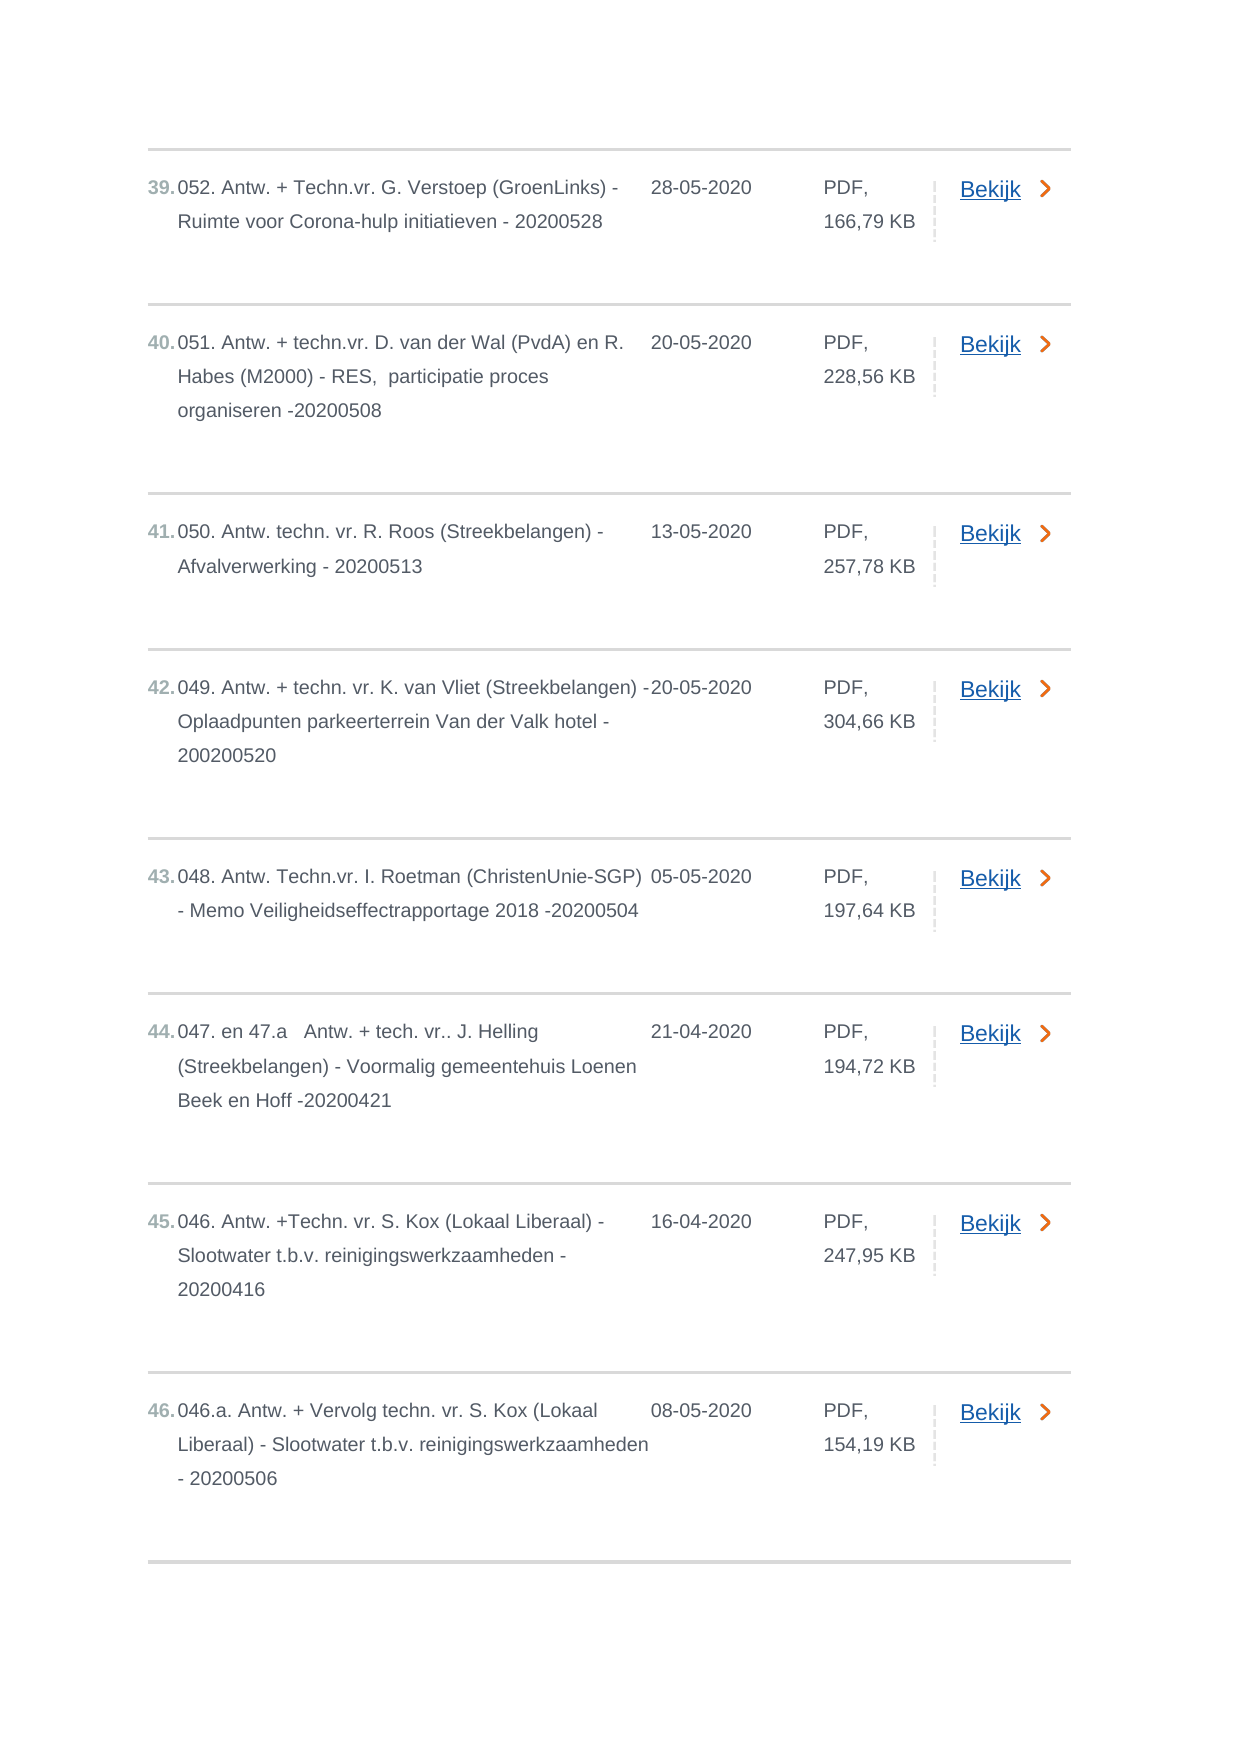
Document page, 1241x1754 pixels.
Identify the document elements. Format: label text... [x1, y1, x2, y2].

table_cell 21-04-2020 [651, 995, 823, 1182]
table_cell [960, 1374, 1071, 1560]
table_cell 048. Antw. Techn.vr. I. Roetman (ChristenUnie-SGP) - Memo Veiligheidseffectrapportage 2018 -20200504 [177, 840, 651, 992]
table_cell 42. [148, 651, 177, 837]
table_cell [960, 151, 1071, 303]
table_cell [960, 840, 1071, 992]
table_cell 20-05-2020 [651, 306, 823, 492]
table_cell 050. Antw. techn. vr. R. Roos (Streekbelangen) - Afvalverwerking - 20200513 [177, 495, 651, 648]
table_cell [960, 995, 1071, 1182]
table_cell 43. [148, 840, 177, 992]
table_cell PDF, 304,66 KB [823, 651, 960, 837]
table_cell 046.a. Antw. + Vervolg techn. vr. S. Kox (Lokaal Liberaal) - Slootwater t.b.v. reinigingswerkzaamheden - 20200506 [177, 1374, 651, 1560]
table_cell 16-04-2020 [651, 1185, 823, 1371]
table_cell 051. Antw. + techn.vr. D. van der Wal (PvdA) en R. Habes (M2000) - RES, participatie proces organiseren -20200508 [177, 306, 651, 492]
table_cell PDF, 166,79 KB [823, 151, 960, 303]
table_cell 046. Antw. +Techn. vr. S. Kox (Lokaal Liberaal) - Slootwater t.b.v. reinigingswerkzaamheden - 20200416 [177, 1185, 651, 1371]
table_cell 052. Antw. + Techn.vr. G. Verstoep (GroenLinks) - Ruimte voor Corona-hulp initiatieven - 20200528 [177, 151, 651, 303]
table_cell [960, 306, 1071, 492]
table_cell [960, 651, 1071, 837]
table_cell PDF, 197,64 KB [823, 840, 960, 992]
table_cell [960, 495, 1071, 648]
table_cell 41. [148, 495, 177, 648]
table_cell PDF, 194,72 KB [823, 995, 960, 1182]
table_cell 39. [148, 151, 177, 303]
table_cell PDF, 228,56 KB [823, 306, 960, 492]
table_cell 049. Antw. + techn. vr. K. van Vliet (Streekbelangen) - Oplaadpunten parkeerterrein Van der Valk hotel - 200200520 [177, 651, 651, 837]
table_cell 28-05-2020 [651, 151, 823, 303]
table_cell 13-05-2020 [651, 495, 823, 648]
table_cell [960, 1185, 1071, 1371]
table_cell 46. [148, 1374, 177, 1560]
table_cell PDF, 257,78 KB [823, 495, 960, 648]
table_cell 05-05-2020 [651, 840, 823, 992]
table_cell 20-05-2020 [651, 651, 823, 837]
table_cell 44. [148, 995, 177, 1182]
table_cell 40. [148, 306, 177, 492]
table_cell 08-05-2020 [651, 1374, 823, 1560]
table_cell PDF, 154,19 KB [823, 1374, 960, 1560]
table_cell 047. en 47.a Antw. + tech. vr.. J. Helling (Streekbelangen) - Voormalig gemeentehuis Loenen Beek en Hoff -20200421 [177, 995, 651, 1182]
table_cell 45. [148, 1185, 177, 1371]
table_cell PDF, 247,95 KB [823, 1185, 960, 1371]
